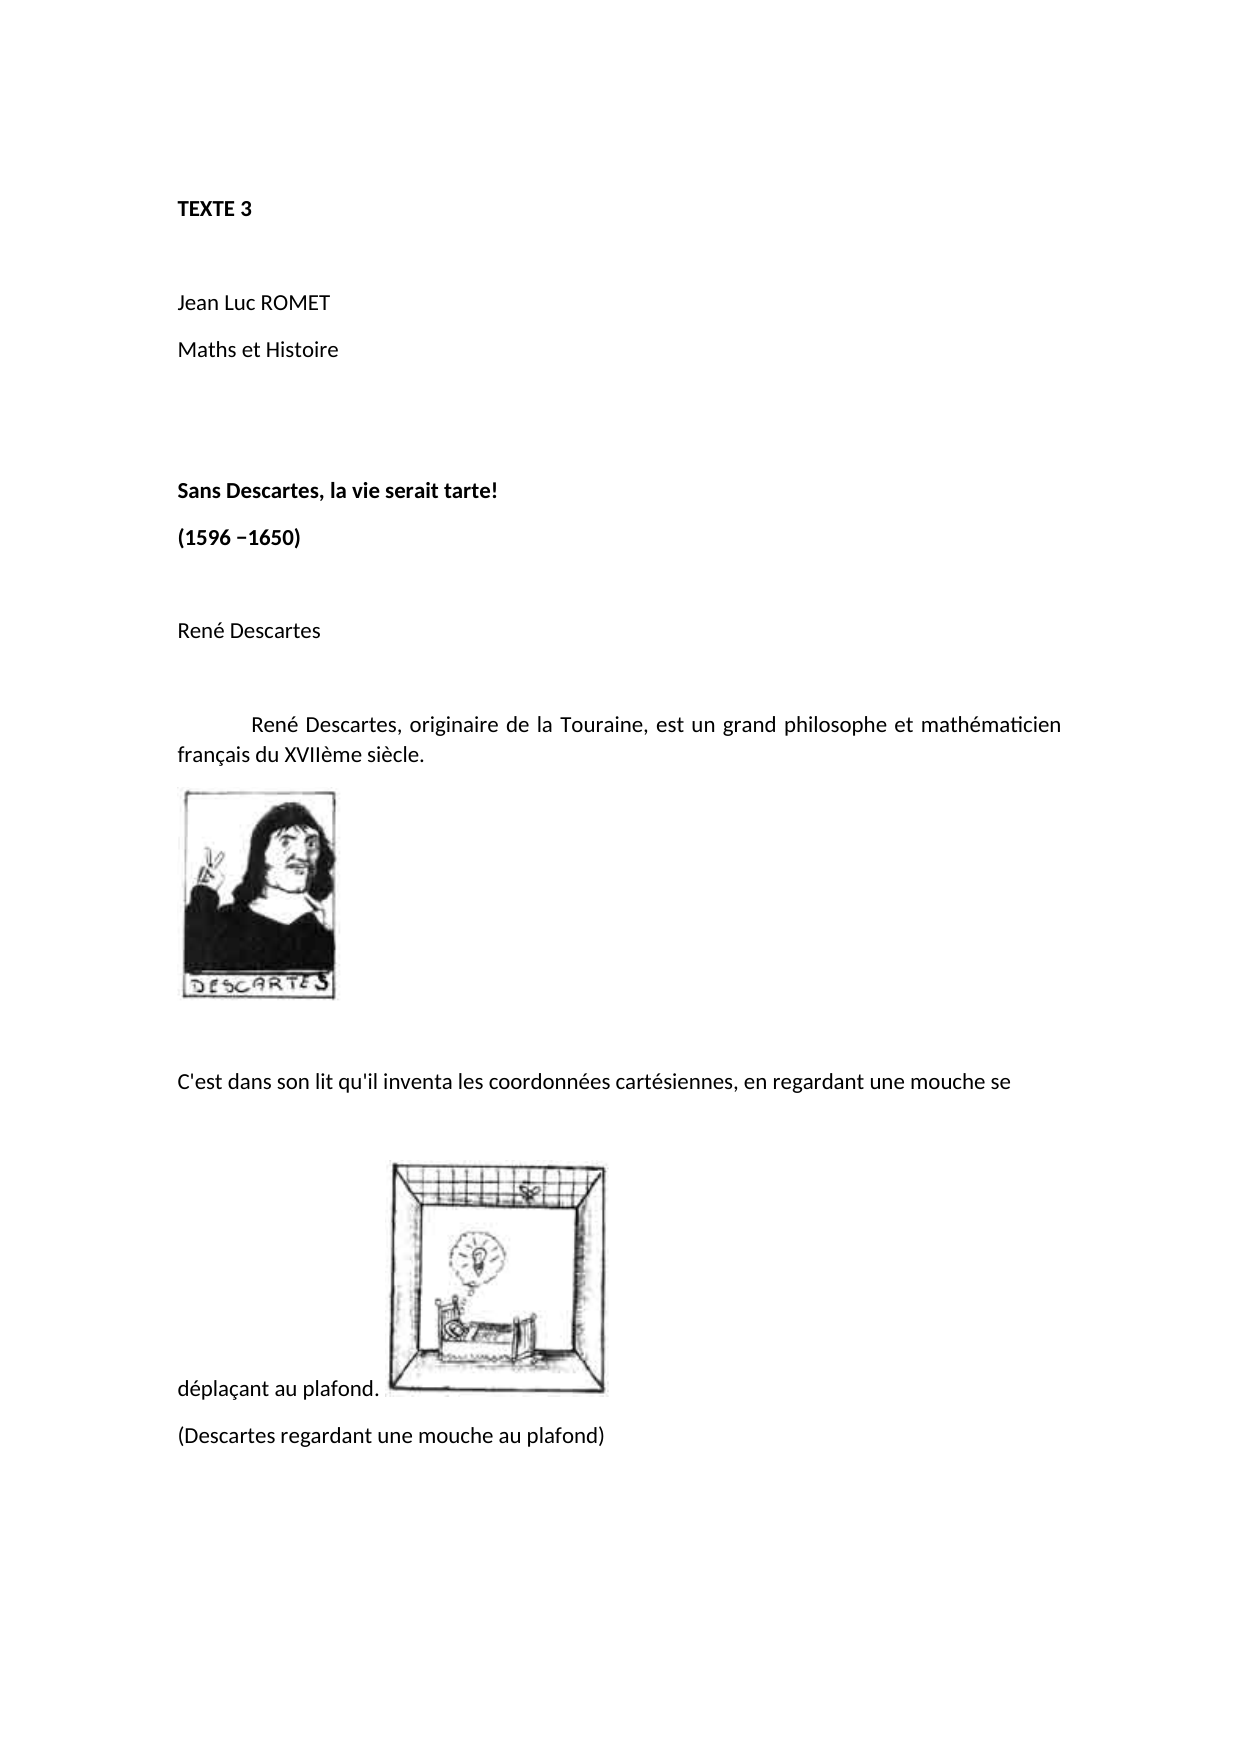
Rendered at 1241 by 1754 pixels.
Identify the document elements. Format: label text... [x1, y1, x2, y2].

picture [385, 1160, 609, 1397]
text (Descartes regardant une mouche au plafond) [177, 1421, 1063, 1449]
text Jean Luc ROMET [177, 288, 1063, 316]
text TEXTE 3 [177, 194, 1063, 222]
text (1596 −1650) [177, 523, 1063, 551]
picture [177, 787, 342, 1002]
text C'est dans son lit qu'il inventa les coordonnées cartésiennes, en regardant une mouche se [177, 1067, 1063, 1095]
text déplaçant au plafond. [177, 1161, 1063, 1402]
text Maths et Histoire [177, 335, 1063, 363]
text René Descartes, originaire de la Touraine, est un grand philosophe et mathématicien français du XVIIème siècle. [177, 710, 1063, 768]
text René Descartes [177, 616, 1063, 644]
text Sans Descartes, la vie serait tarte! [177, 476, 1063, 504]
